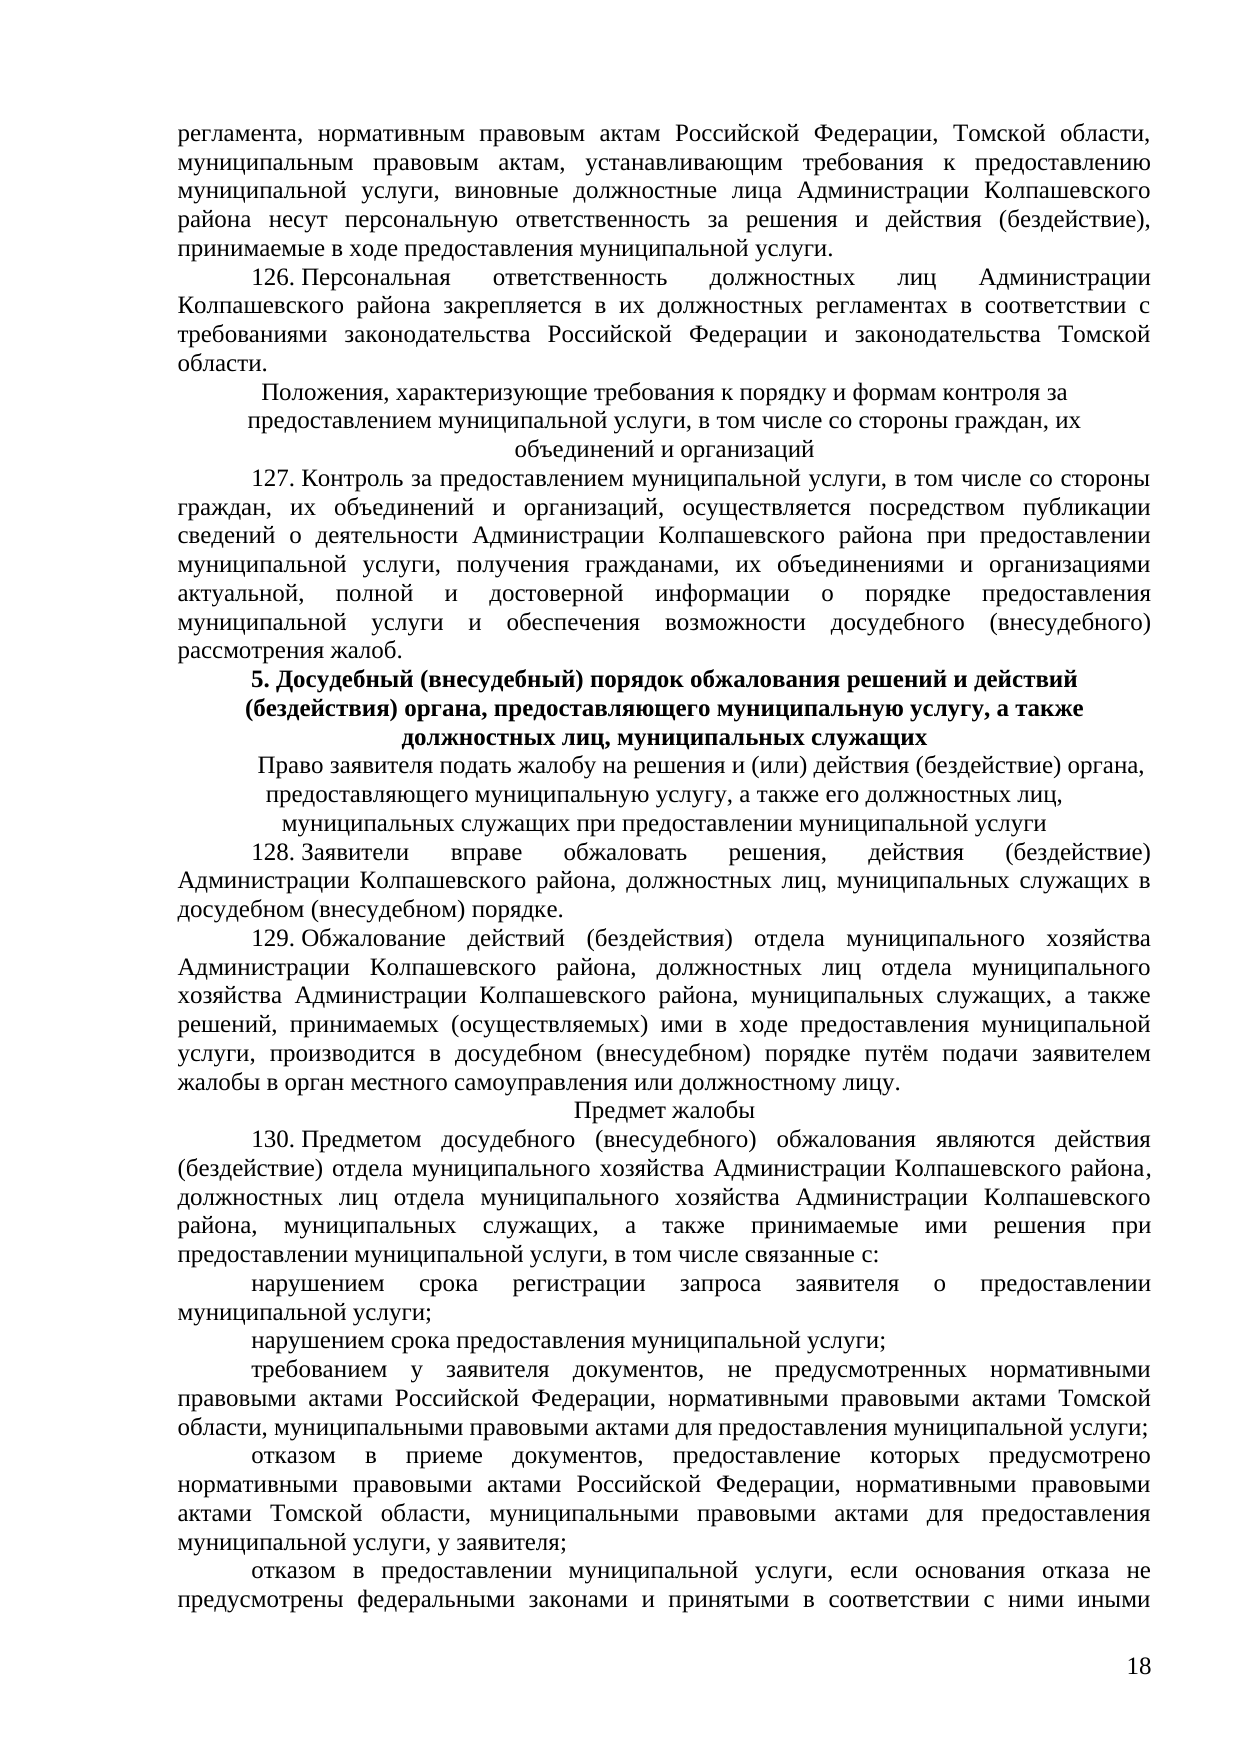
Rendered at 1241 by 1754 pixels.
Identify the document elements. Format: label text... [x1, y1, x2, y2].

text отказом в приеме документов, предоставление которых предусмотрено нормативными правовыми актами Российской Федерации, нормативными правовыми актами Томской области, муниципальными правовыми актами для предоставления муниципальной услуги, у заявителя; [177, 1441, 1152, 1556]
list Контроль за предоставлением муниципальной услуги, в том числе со стороны граждан, их объединений и организаций, осуществляется посредством публикации сведений о деятельности Администрации Колпашевского района при предоставлении муниципальной услуги, получения гражданами, их объединениями и организациями актуальной, полной и достоверной информации о порядке предоставления муниципальной услуги и обеспечения возможности досудебного (внесудебного) рассмотрения жалоб. [177, 463, 1152, 664]
text Предмет жалобы [177, 1096, 1152, 1124]
text 5. Досудебный (внесудебный) порядок обжалования решений и действий (бездействия) органа, предоставляющего муниципальную услугу, а также должностных лиц, муниципальных служащих [177, 664, 1152, 751]
text нарушением срока регистрации запроса заявителя о предоставлении муниципальной услуги; [177, 1268, 1152, 1326]
text нарушением срока предоставления муниципальной услуги; [177, 1326, 1152, 1354]
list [177, 118, 1152, 262]
list Предметом досудебного (внесудебного) обжалования являются действия (бездействие) отдела муниципального хозяйства Администрации Колпашевского района, должностных лиц отдела муниципального хозяйства Администрации Колпашевского района, муниципальных служащих, а также принимаемые ими решения при предоставлении муниципальной услуги, в том числе связанные с: [177, 1124, 1152, 1268]
list Заявители вправе обжаловать решения, действия (бездействие) Администрации Колпашевского района, должностных лиц, муниципальных служащих в досудебном (внесудебном) порядке. [177, 837, 1152, 923]
list Персональная ответственность должностных лиц Администрации Колпашевского района закрепляется в их должностных регламентах в соответствии с требованиями законодательства Российской Федерации и законодательства Томской области. [177, 262, 1152, 377]
text Положения, характеризующие требования к порядку и формам контроля за предоставлением муниципальной услуги, в том числе со стороны граждан, их объединений и организаций [177, 377, 1152, 463]
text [177, 1556, 1152, 1613]
text требованием у заявителя документов, не предусмотренных нормативными правовыми актами Российской Федерации, нормативными правовыми актами Томской области, муниципальными правовыми актами для предоставления муниципальной услуги; [177, 1354, 1152, 1441]
list Обжалование действий (бездействия) отдела муниципального хозяйства Администрации Колпашевского района, должностных лиц отдела муниципального хозяйства Администрации Колпашевского района, муниципальных служащих, а также решений, принимаемых (осуществляемых) ими в ходе предоставления муниципальной услуги, производится в досудебном (внесудебном) порядке путём подачи заявителем жалобы в орган местного самоуправления или должностному лицу. [177, 923, 1152, 1096]
text Право заявителя подать жалобу на решения и (или) действия (бездействие) органа, предоставляющего муниципальную услугу, а также его должностных лиц, муниципальных служащих при предоставлении муниципальной услуги [177, 751, 1152, 837]
